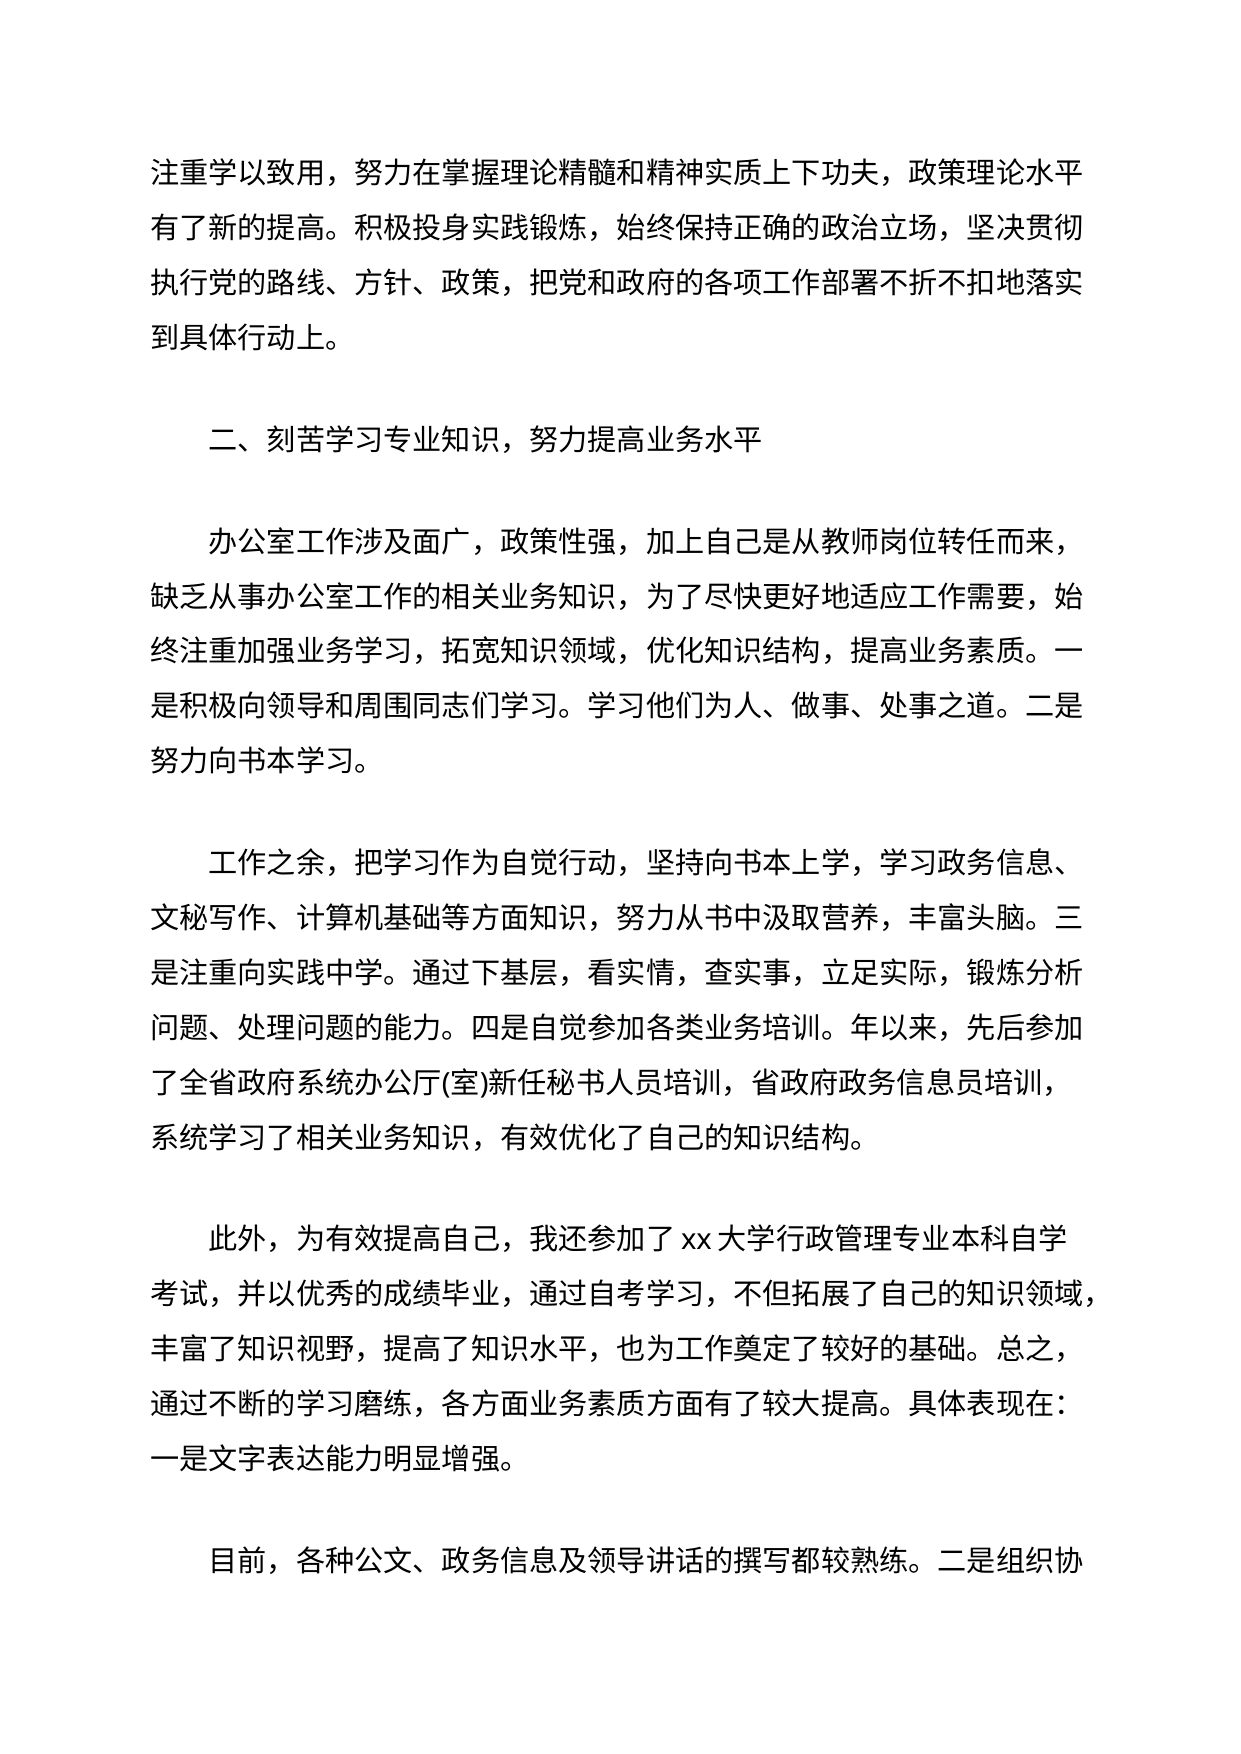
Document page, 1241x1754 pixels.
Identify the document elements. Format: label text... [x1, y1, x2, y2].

text 二、刻苦学习专业知识，努力提高业务水平 [150, 416, 1090, 459]
text 此外，为有效提高自己，我还参加了xx大学行政管理专业本科自学考试，并以优秀的成绩毕业，通过自考学习，不但拓展了自己的知识领域，丰富了知识视野，提高了知识水平，也为工作奠定了较好的基础。总之，通过不断的学习磨练，各方面业务素质方面有了较大提高。具体表现在：一是文字表达能力明显增强。 [150, 1216, 1090, 1478]
text 工作之余，把学习作为自觉行动，坚持向书本上学，学习政务信息、文秘写作、计算机基础等方面知识，努力从书中汲取营养，丰富头脑。三是注重向实践中学。通过下基层，看实情，查实事，立足实际，锻炼分析问题、处理问题的能力。四是自觉参加各类业务培训。年以来，先后参加了全省政府系统办公厅(室)新任秘书人员培训，省政府政务信息员培训，系统学习了相关业务知识，有效优化了自己的知识结构。 [150, 839, 1090, 1156]
text 办公室工作涉及面广，政策性强，加上自己是从教师岗位转任而来，缺乏从事办公室工作的相关业务知识，为了尽快更好地适应工作需要，始终注重加强业务学习，拓宽知识领域，优化知识结构，提高业务素质。一是积极向领导和周围同志们学习。学习他们为人、做事、处事之道。二是努力向书本学习。 [150, 518, 1090, 780]
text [150, 1537, 1090, 1580]
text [150, 150, 1090, 357]
